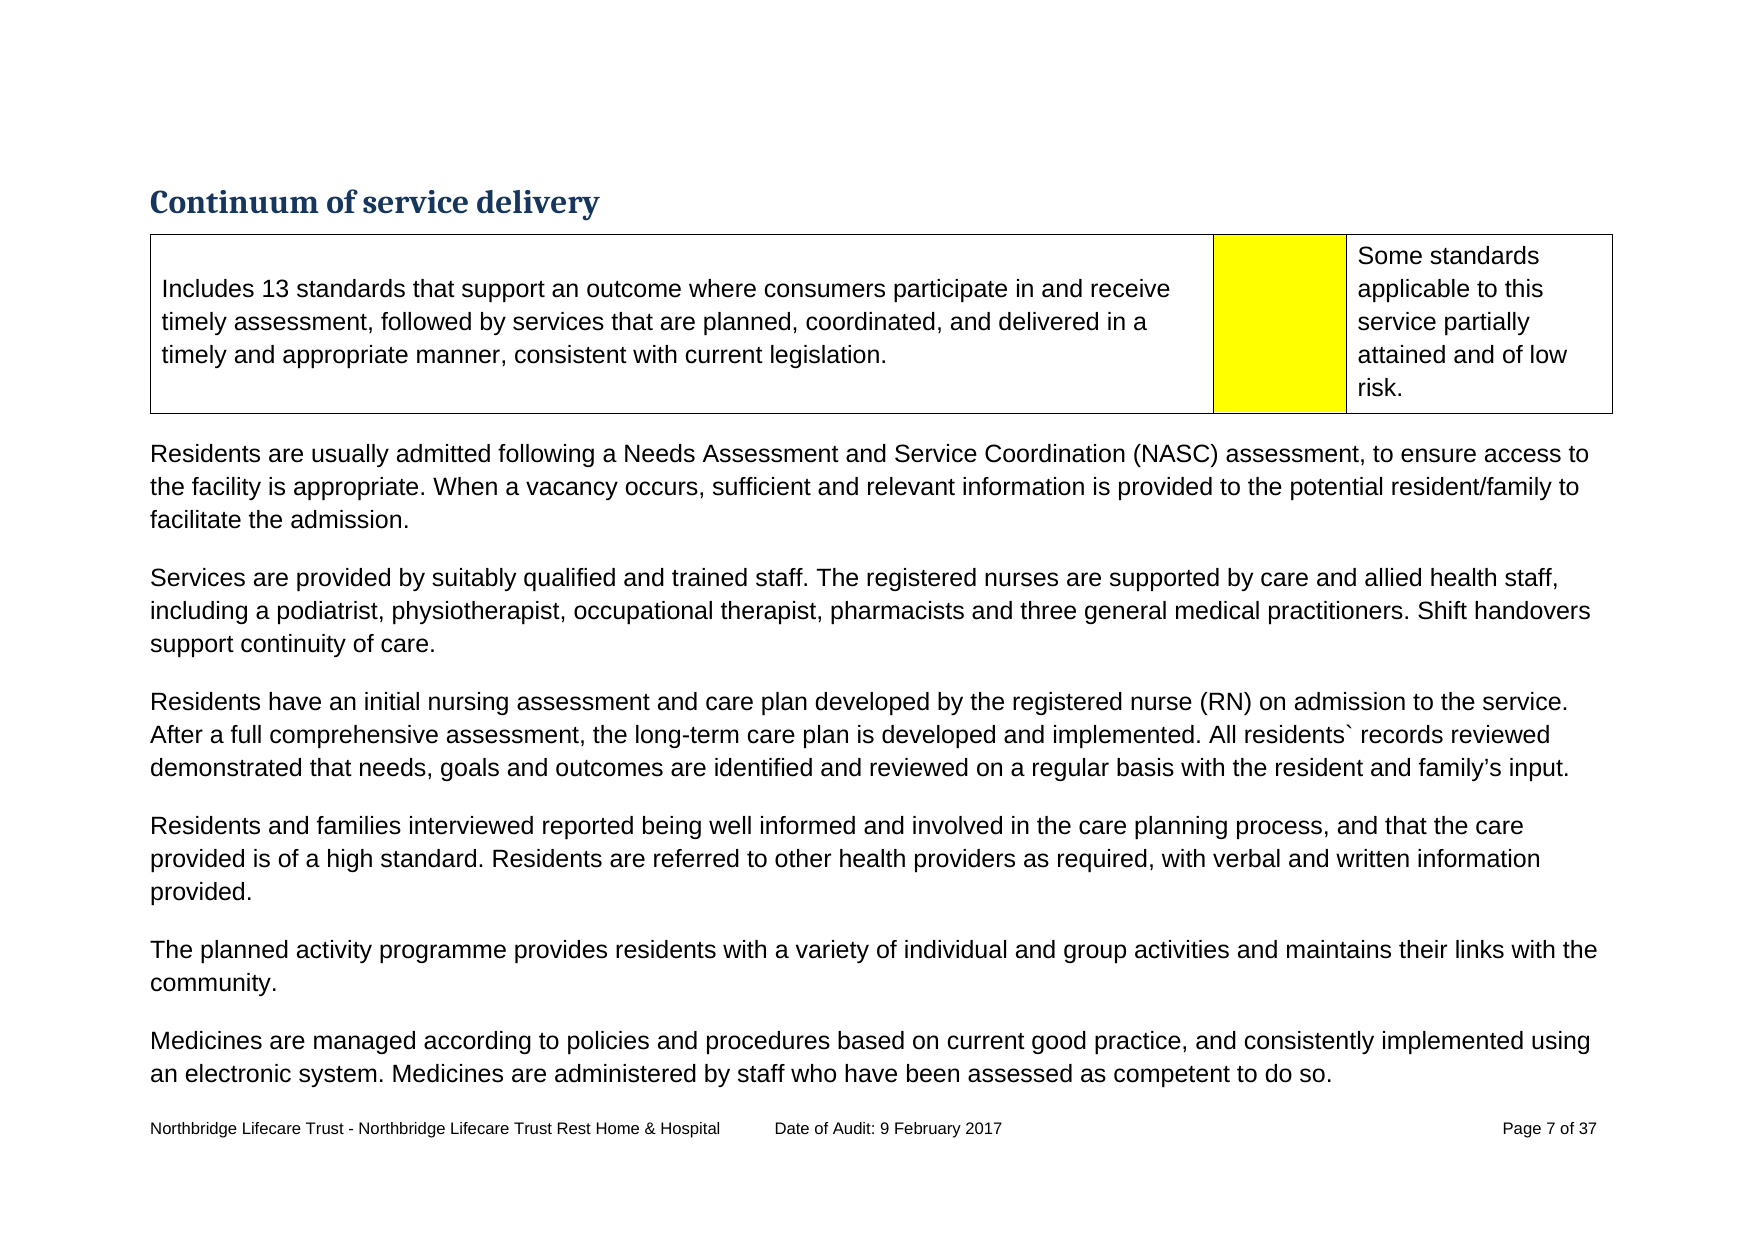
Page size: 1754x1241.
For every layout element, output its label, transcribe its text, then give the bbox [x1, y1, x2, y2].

table_header Some standards applicable to this service partially attained and of low risk. [1347, 235, 1612, 412]
text The planned activity programme provides residents with a variety of individual and group activities and maintains their links with the community. [150, 935, 1604, 997]
text Residents are usually admitted following a Needs Assessment and Service Coordination (NASC) assessment, to ensure access to the facility is appropriate. When a vacancy occurs, sufficient and relevant information is provided to the potential resident/family to facilitate the admission. [150, 438, 1604, 533]
text Residents have an initial nursing assessment and care plan developed by the registered nurse (RN) on admission to the service. After a full comprehensive assessment, the long-term care plan is developed and implemented. All residents` records reviewed demonstrated that needs, goals and outcomes are identified and reviewed on a regular basis with the resident and family’s input. [150, 687, 1604, 781]
subtitle Continuum of service delivery [150, 183, 1604, 221]
text Medicines are managed according to policies and procedures based on current good practice, and consistently implemented using an electronic system. Medicines are administered by staff who have been assessed as competent to do so. [150, 1026, 1604, 1088]
text Services are provided by suitably qualified and trained staff. The registered nurses are supported by care and allied health staff, including a podiatrist, physiotherapist, occupational therapist, pharmacists and three general medical practitioners. Shift handovers support continuity of care. [150, 563, 1604, 657]
table_header [1214, 235, 1346, 412]
text Residents and families interviewed reported being well informed and involved in the care planning process, and that the care provided is of a high standard. Residents are referred to other health providers as required, with verbal and written information provided. [150, 811, 1604, 906]
table_header Includes 13 standards that support an outcome where consumers participate in and receive timely assessment, followed by services that are planned, coordinated, and delivered in a timely and appropriate manner, consistent with current legislation. [151, 235, 1213, 412]
